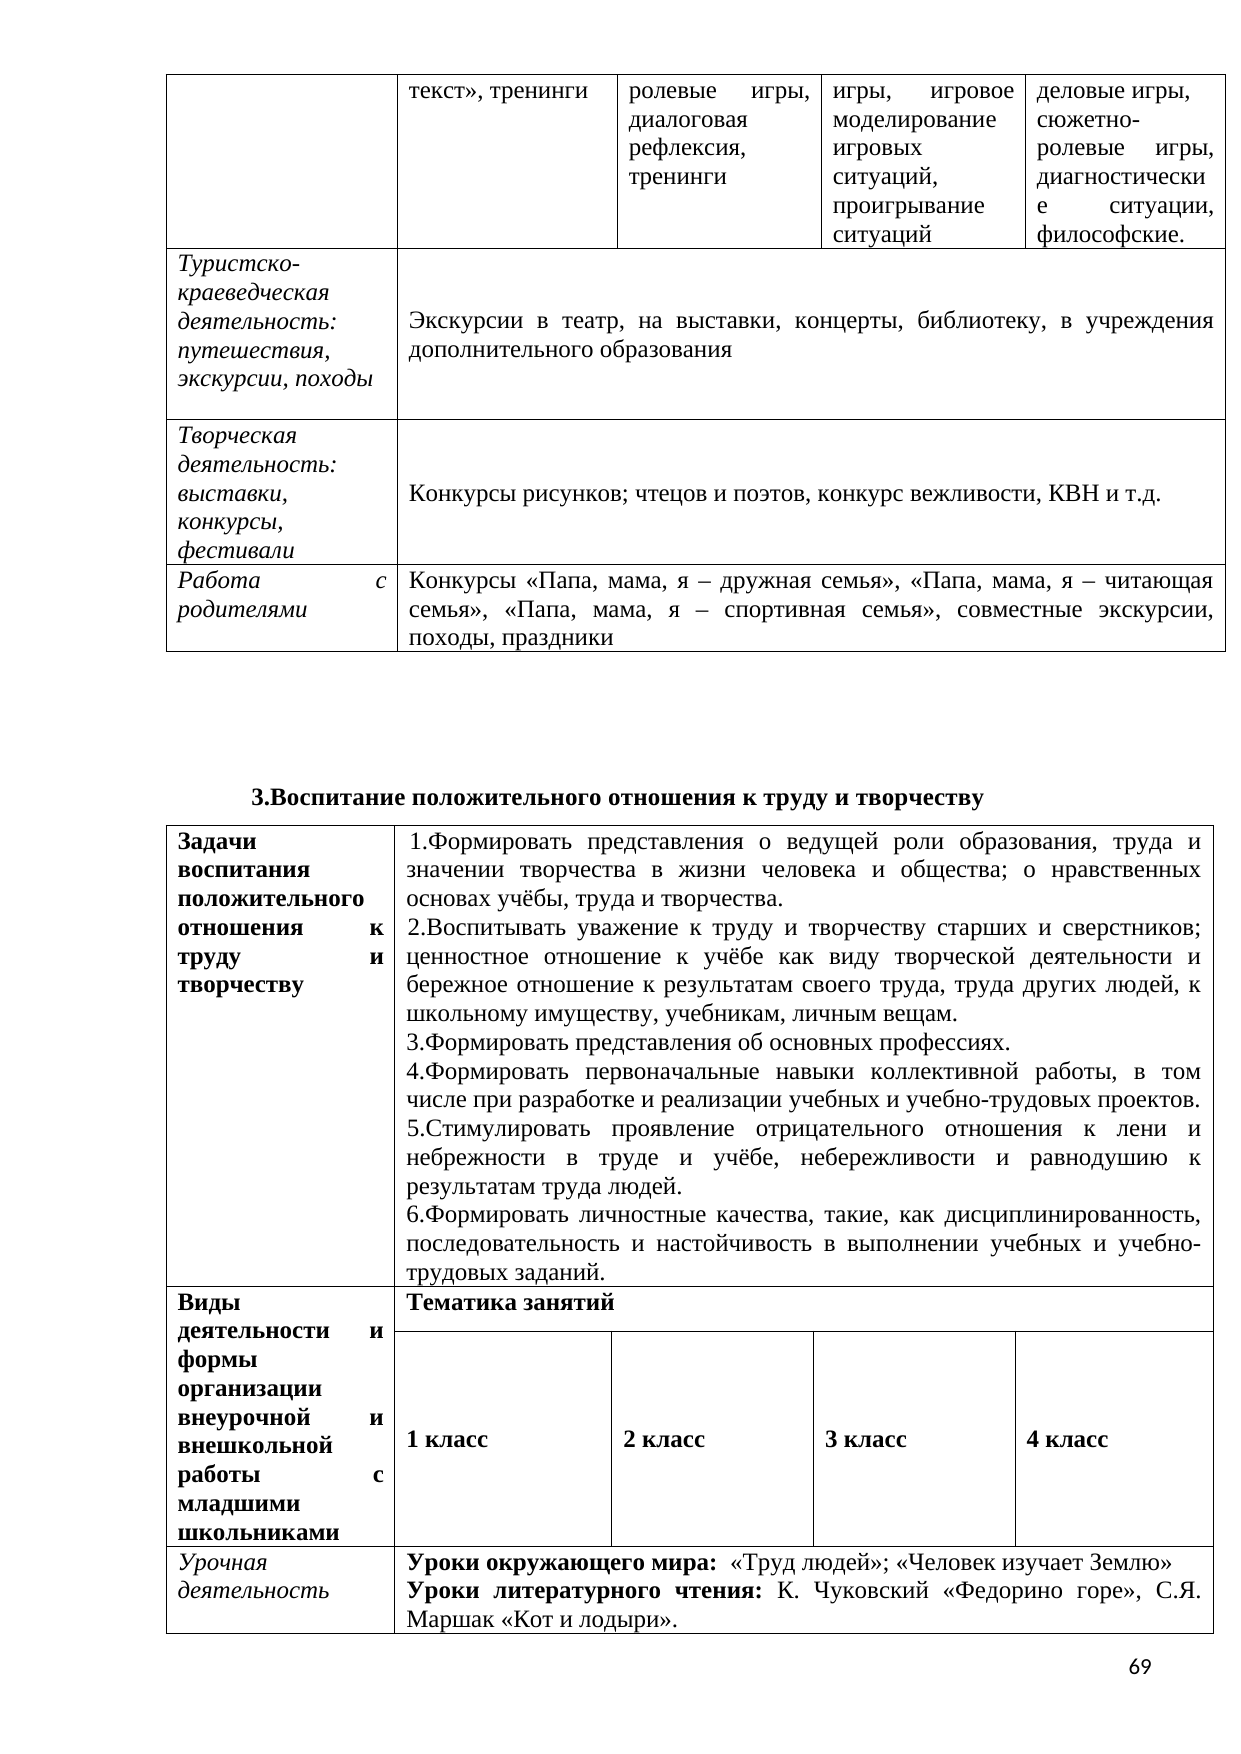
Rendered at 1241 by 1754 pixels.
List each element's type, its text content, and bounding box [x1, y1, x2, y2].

table_cell Виды деятельности и формы организации внеурочной и внешкольной работы с младшими школьниками [167, 1287, 394, 1546]
table_cell Туристско-краеведческая деятельность: путешествия, экскурсии, походы [167, 249, 397, 419]
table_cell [398, 75, 617, 247]
table_cell Экскурсии в театр, на выставки, концерты, библиотеку, в учреждения дополнительного образования [398, 249, 1225, 419]
table_cell Конкурсы рисунков; чтецов и поэтов, конкурс вежливости, КВН и т.д. [398, 420, 1225, 564]
table_cell Творческая деятельность: выставки, конкурсы, фестивали [167, 420, 397, 564]
table_cell 4 класс [1016, 1332, 1213, 1546]
text 3.Воспитание положительного отношения к труду и творчеству [177, 782, 1152, 810]
table_cell Урочная деятельность [167, 1547, 394, 1633]
table_cell Работа с родителями [167, 565, 397, 651]
table_cell 1 класс [395, 1332, 611, 1546]
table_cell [822, 75, 1025, 247]
table_cell 3 класс [814, 1332, 1015, 1546]
table_cell Конкурсы «Папа, мама, я – дружная семья», «Папа, мама, я – читающая семья», «Папа, мама, я – спортивная семья», совместные экскурсии, походы, праздники [398, 565, 1225, 651]
table_header Задачи воспитания положительного отношения к труду и творчеству [167, 826, 394, 1286]
table_cell Уроки окружающего мира: «Труд людей»; «Человек изучает Землю» Уроки литературного чтения: К. Чуковский «Федорино горе», С.Я. Маршак «Кот и лодыри». [395, 1547, 1213, 1633]
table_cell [1026, 75, 1225, 247]
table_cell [618, 75, 821, 247]
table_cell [167, 75, 397, 247]
table_cell Тематика занятий [395, 1287, 1213, 1331]
table_cell 2 класс [612, 1332, 813, 1546]
table_header 1.Формировать представления о ведущей роли образования, труда и значении творчества в жизни человека и общества; о нравственных основах учёбы, труда и творчества. 2.Воспитывать уважение к труду и творчеству старших и сверстников; ценностное отношение к учёбе как виду творческой деятельности и бережное отношение к результатам своего труда, труда других людей, к школьному имуществу, учебникам, личным вещам. 3.Формировать представления об основных профессиях. 4.Формировать первоначальные навыки коллективной работы, в том числе при разработке и реализации учебных и учебно-трудовых проектов. 5.Стимулировать проявление отрицательного отношения к лени и небрежности в труде и учёбе, небережливости и равнодушию к результатам труда людей. 6.Формировать личностные качества, такие, как дисциплинированность, последовательность и настойчивость в выполнении учебных и учебно-трудовых заданий. [395, 826, 1213, 1286]
